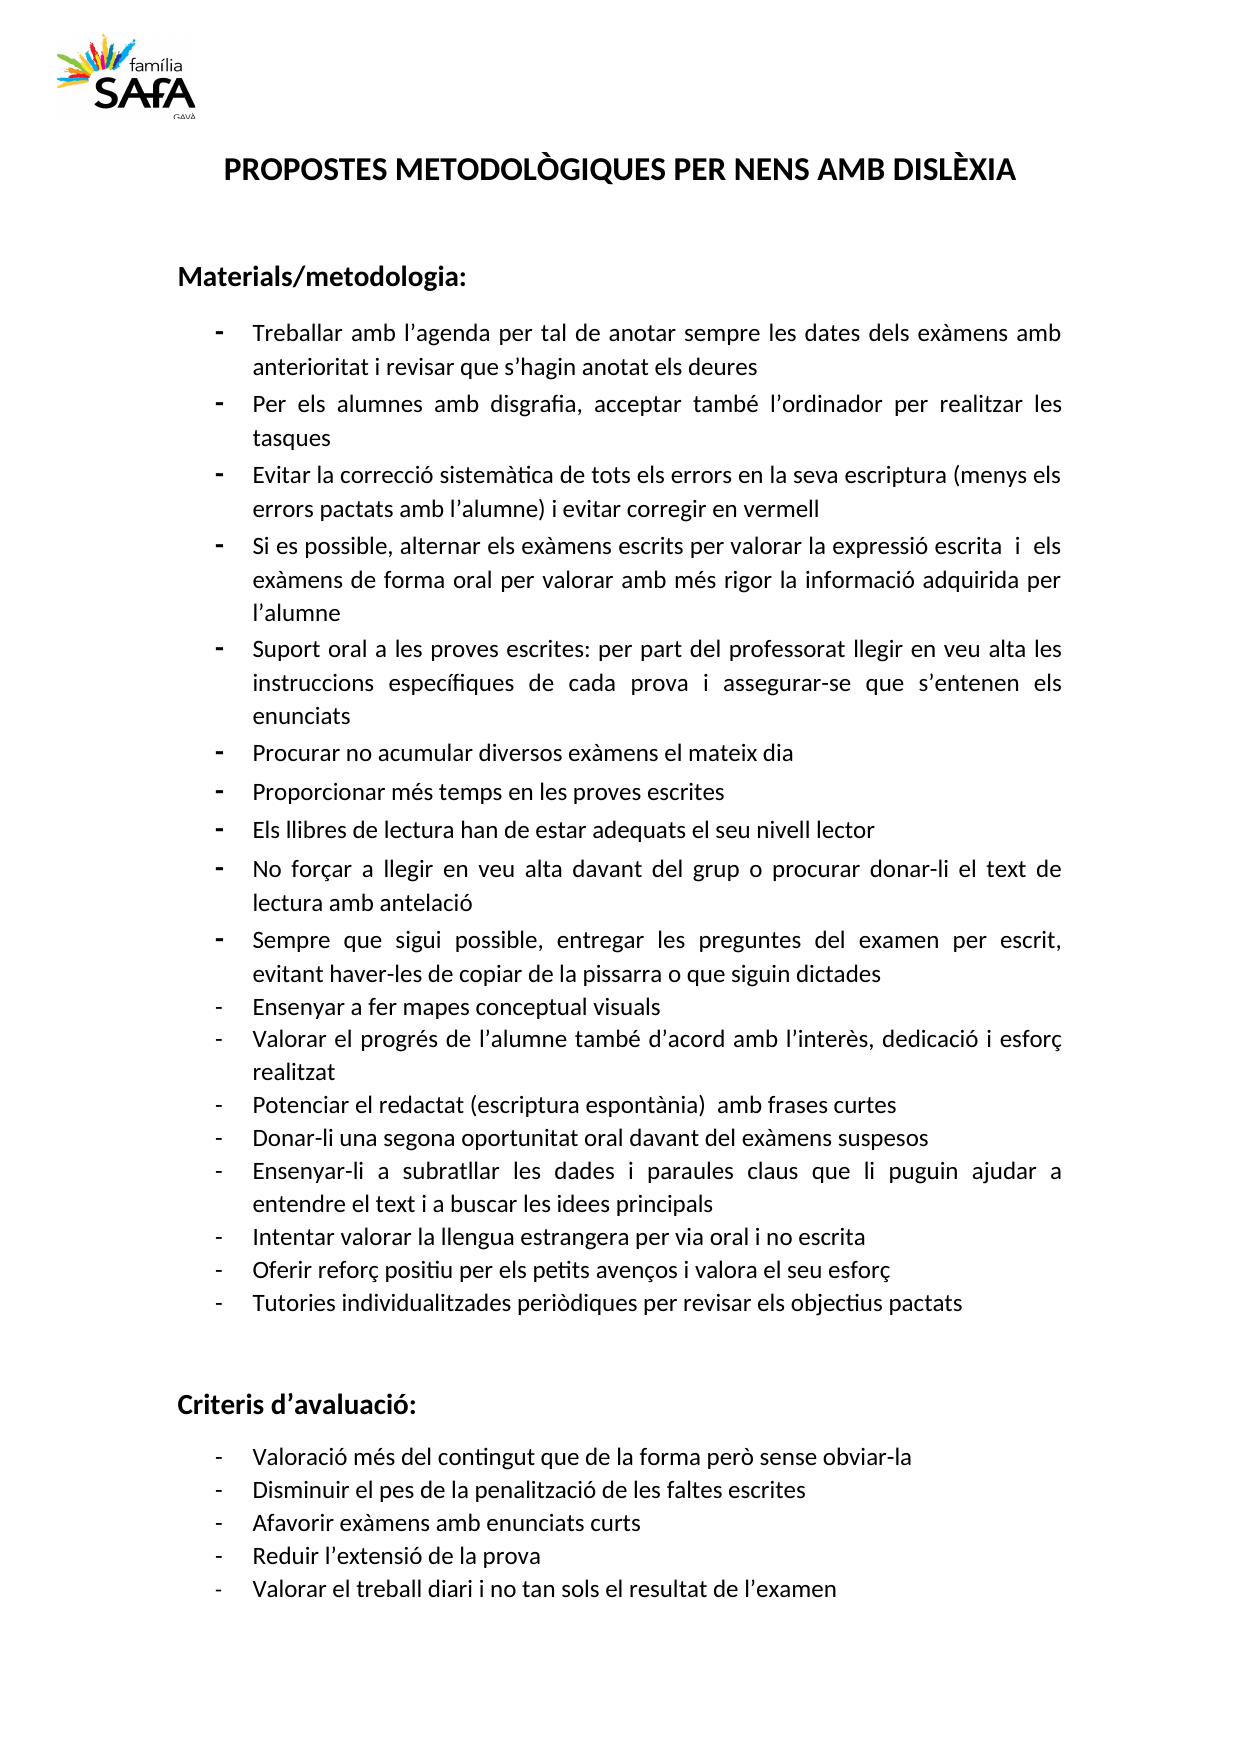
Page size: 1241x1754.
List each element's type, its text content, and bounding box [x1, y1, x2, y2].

list Valorar el progrés de l’alumne també d’acord amb l’interès, dedicació i esforç realitzat [215, 1023, 1063, 1087]
list Afavorir exàmens amb enunciats curts [215, 1507, 1063, 1537]
list Ensenyar-li a subratllar les dades i paraules claus que li puguin ajudar a entendre el text i a buscar les idees principals [215, 1155, 1063, 1219]
list Sempre que sigui possible, entregar les preguntes del examen per escrit, evitant haver-les de copiar de la pissarra o que siguin dictades [215, 920, 1063, 988]
list Valorar el treball diari i no tan sols el resultat de l’examen [215, 1573, 1063, 1603]
text PROPOSTES METODOLÒGIQUES PER NENS AMB DISLÈXIA [177, 148, 1063, 188]
text Materials/metodologia: [177, 258, 1063, 293]
list Tutories individualitzades periòdiques per revisar els objectius pactats [215, 1287, 1063, 1317]
list Per els alumnes amb disgrafia, acceptar també l’ordinador per realitzar les tasques [215, 384, 1063, 452]
list Valoració més del contingut que de la forma però sense obviar-la [215, 1441, 1063, 1472]
list Evitar la correcció sistemàtica de tots els errors en la seva escriptura (menys els errors pactats amb l’alumne) i evitar corregir en vermell [215, 455, 1063, 523]
text Criteris d’avaluació: [177, 1386, 1063, 1422]
list No forçar a llegir en veu alta davant del grup o procurar donar-li el text de lectura amb antelació [215, 849, 1063, 917]
list Ensenyar a fer mapes conceptual visuals [215, 991, 1063, 1021]
list Proporcionar més temps en les proves escrites [215, 772, 1063, 807]
list Treballar amb l’agenda per tal de anotar sempre les dates dels exàmens amb anterioritat i revisar que s’hagin anotat els deures [215, 313, 1063, 381]
list Disminuir el pes de la penalització de les faltes escrites [215, 1474, 1063, 1504]
list Reduir l’extensió de la prova [215, 1540, 1063, 1570]
list Intentar valorar la llengua estrangera per via oral i no escrita [215, 1221, 1063, 1252]
list Potenciar el redactat (escriptura espontània) amb frases curtes [215, 1089, 1063, 1120]
list Els llibres de lectura han de estar adequats el seu nivell lector [215, 810, 1063, 846]
list Oferir reforç positiu per els petits avenços i valora el seu esforç [215, 1254, 1063, 1284]
list Procurar no acumular diversos exàmens el mateix dia [215, 733, 1063, 769]
list Donar-li una segona oportunitat oral davant del exàmens suspesos [215, 1122, 1063, 1153]
list Suport oral a les proves escrites: per part del professorat llegir en veu alta les instruccions específiques de cada prova i assegurar-se que s’entenen els enunciats [215, 629, 1063, 731]
list Si es possible, alternar els exàmens escrits per valorar la expressió escrita i els exàmens de forma oral per valorar amb més rigor la informació adquirida per l’alumne [215, 526, 1063, 627]
